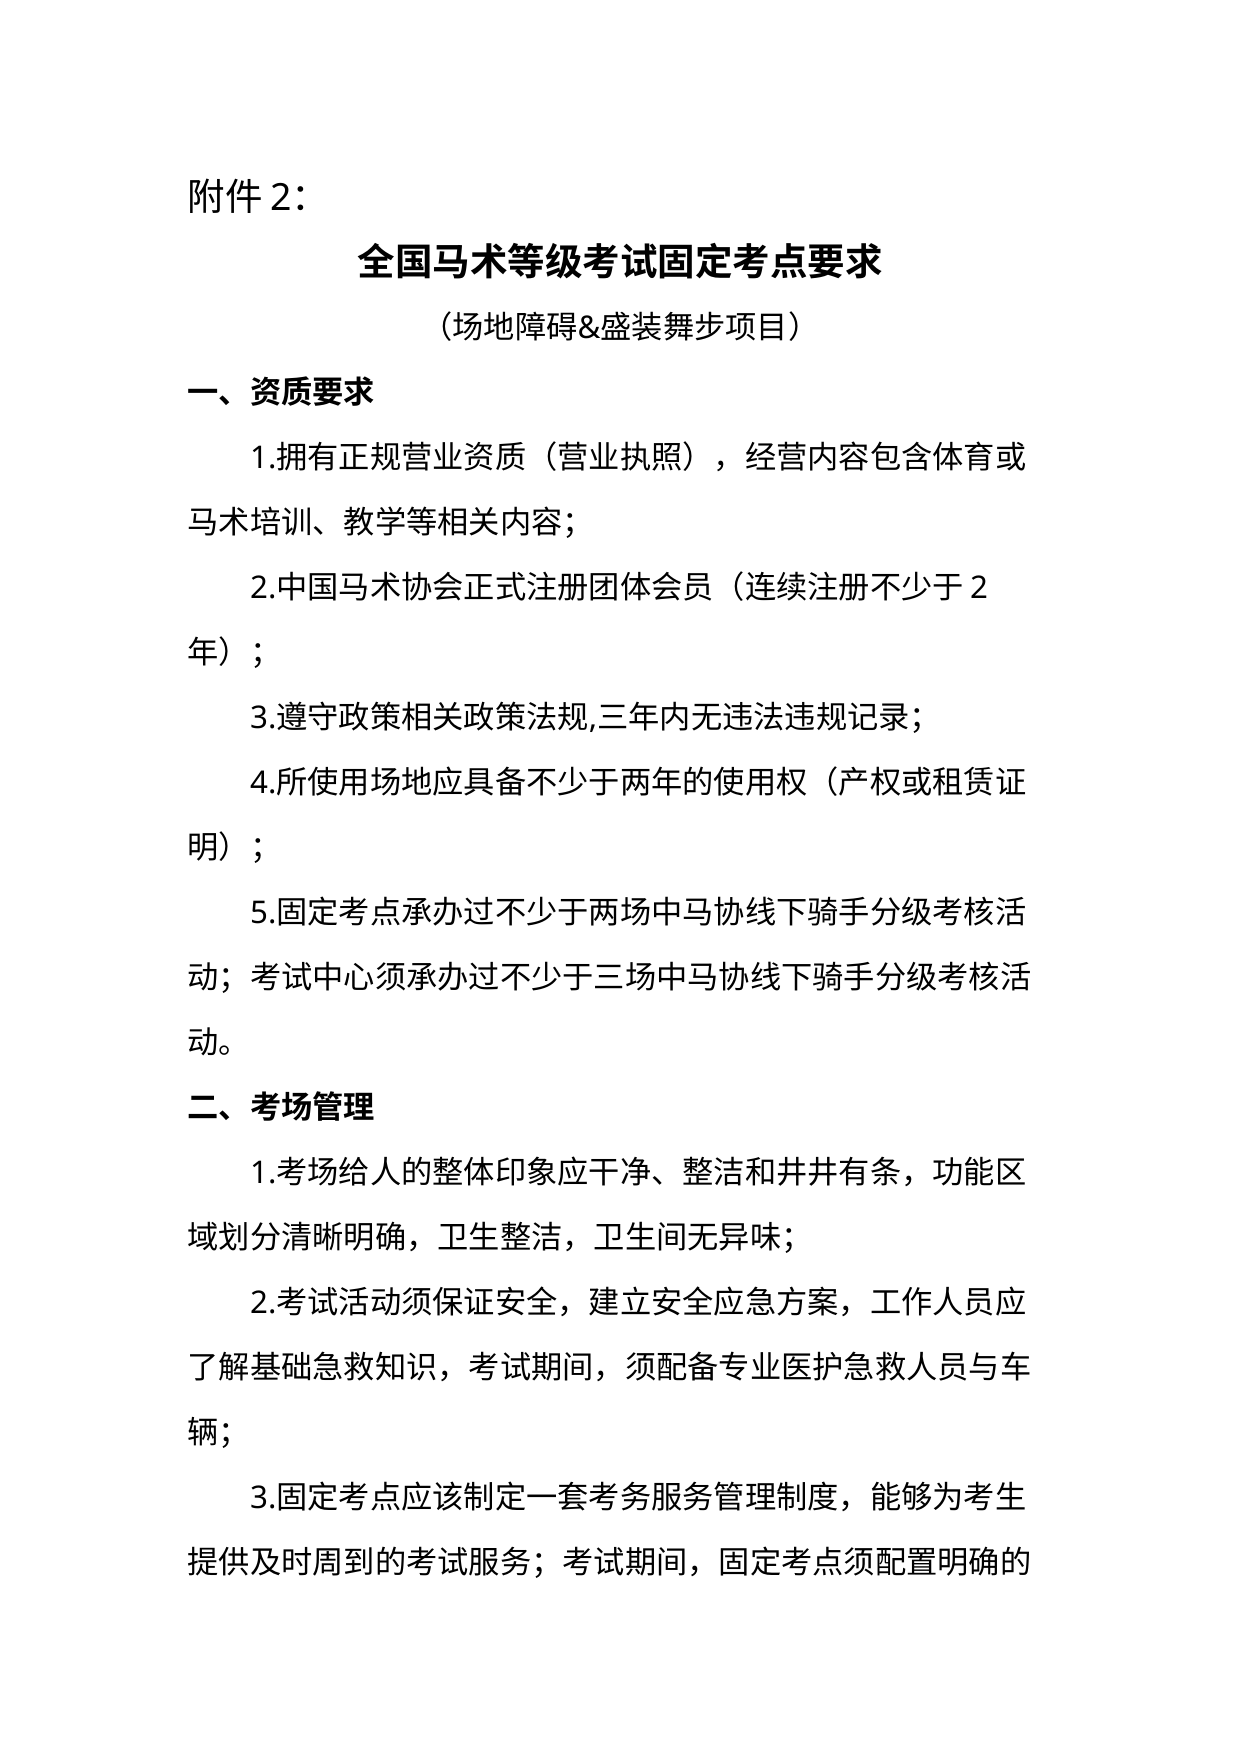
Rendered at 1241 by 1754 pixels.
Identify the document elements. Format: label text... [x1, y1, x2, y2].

text 二、考场管理 [187, 1072, 1053, 1137]
text （场地障碍&盛装舞步项目） [187, 292, 1053, 357]
text 附件2： [187, 162, 1053, 227]
text 3.遵守政策相关政策法规,三年内无违法违规记录； [187, 682, 1053, 747]
text 4.所使用场地应具备不少于两年的使用权（产权或租赁证明）； [187, 747, 1053, 877]
text 1.考场给人的整体印象应干净、整洁和井井有条，功能区域划分清晰明确，卫生整洁，卫生间无异味； [187, 1137, 1053, 1267]
text 一、资质要求 [187, 357, 1053, 422]
text 2.中国马术协会正式注册团体会员（连续注册不少于2年）； [187, 552, 1053, 682]
text 1.拥有正规营业资质（营业执照），经营内容包含体育或马术培训、教学等相关内容； [187, 422, 1053, 552]
text 5.固定考点承办过不少于两场中马协线下骑手分级考核活动；考试中心须承办过不少于三场中马协线下骑手分级考核活动。 [187, 877, 1053, 1072]
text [187, 1462, 1053, 1592]
text 全国马术等级考试固定考点要求 [187, 227, 1053, 292]
text 2.考试活动须保证安全，建立安全应急方案，工作人员应了解基础急救知识，考试期间，须配备专业医护急救人员与车辆； [187, 1267, 1053, 1462]
